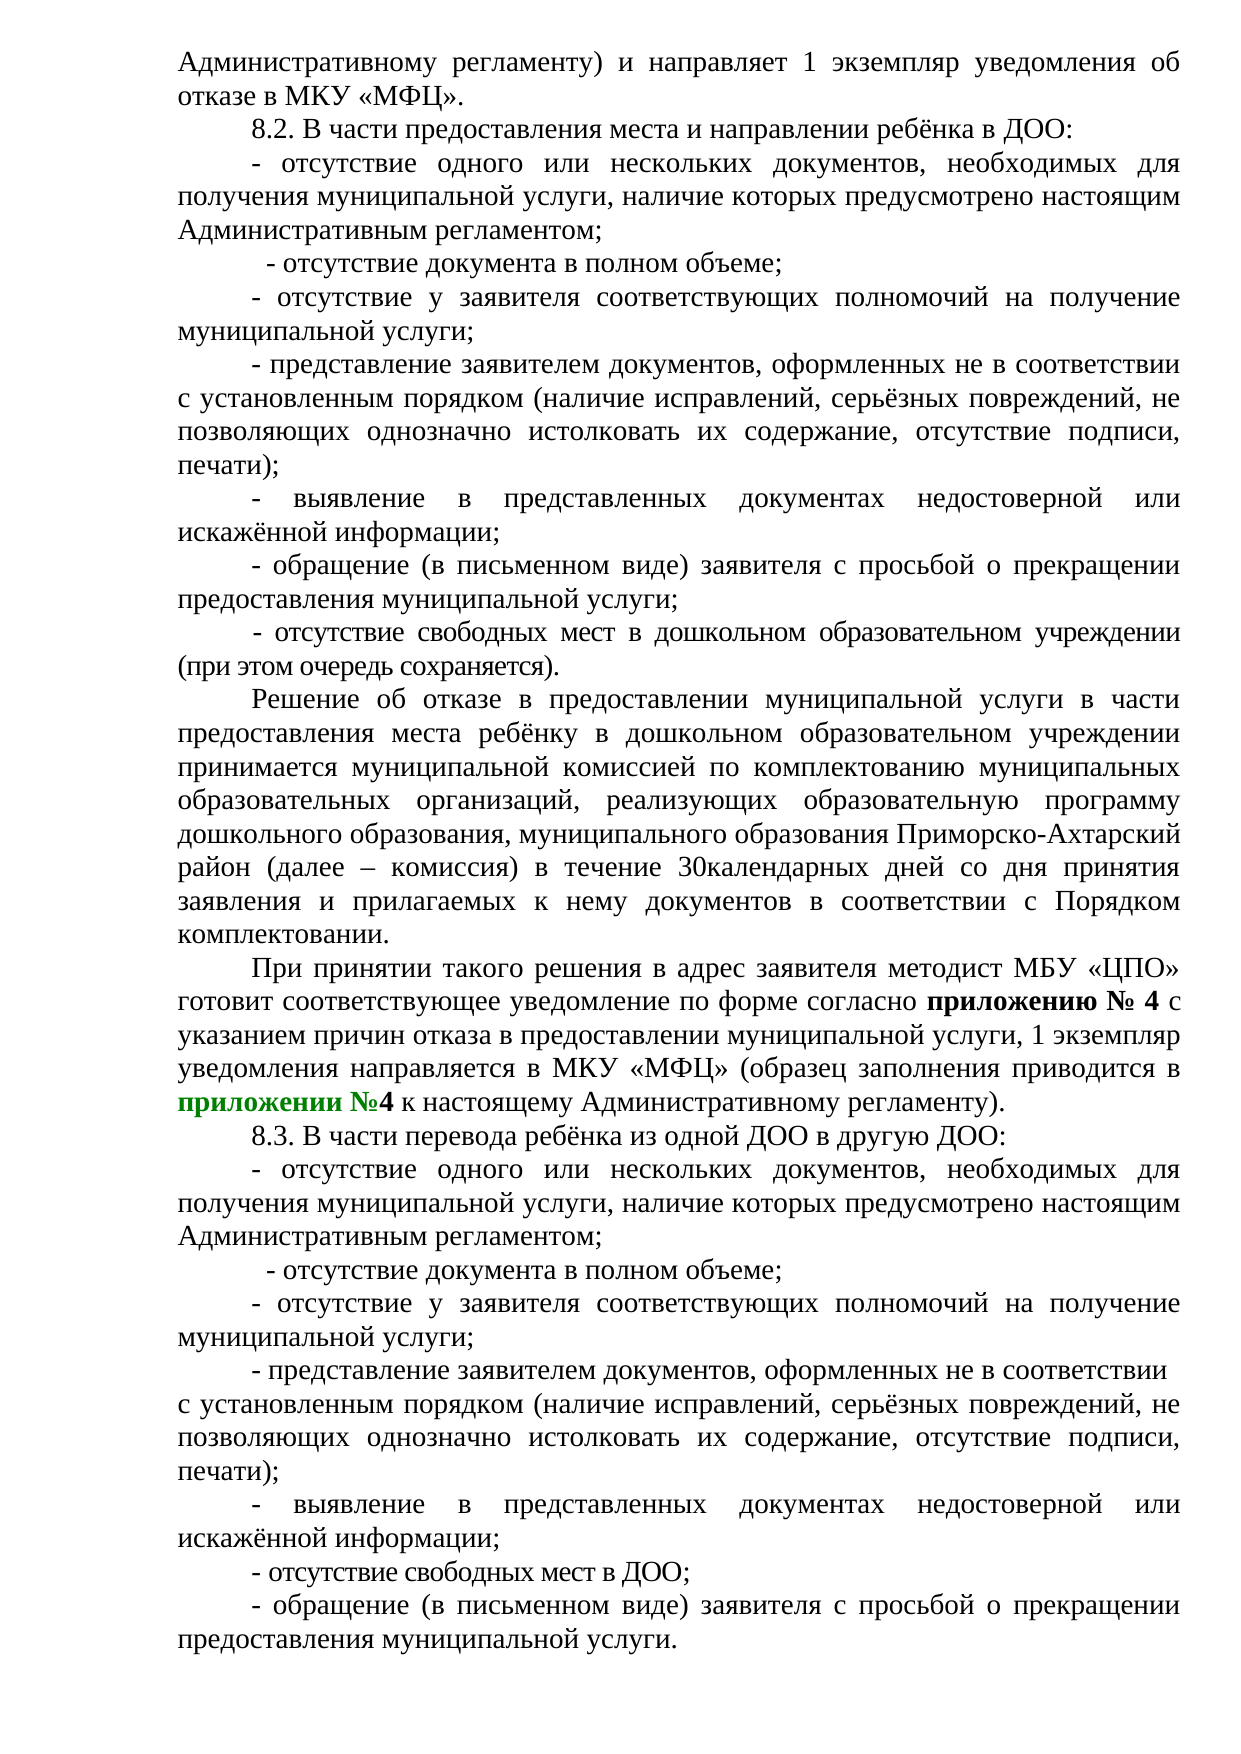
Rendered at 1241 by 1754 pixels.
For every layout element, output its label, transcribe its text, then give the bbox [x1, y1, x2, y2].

text - отсутствие документа в полном объеме; [177, 1252, 1181, 1285]
text - отсутствие у заявителя соответствующих полномочий на получение муниципальной услуги; [177, 279, 1181, 346]
text - выявление в представленных документах недостоверной или искажённой информации; [177, 1487, 1181, 1554]
text - отсутствие одного или нескольких документов, необходимых для получения муниципальной услуги, наличие которых предусмотрено настоящим Административным регламентом; [177, 1151, 1181, 1252]
text - отсутствие свободных мест в ДОО; [177, 1554, 1181, 1587]
text 8.3. В части перевода ребёнка из одной ДОО в другую ДОО: [177, 1118, 1181, 1151]
text - обращение (в письменном виде) заявителя с просьбой о прекращении предоставления муниципальной услуги. [177, 1587, 1181, 1654]
text 8.2. В части предоставления места и направлении ребёнка в ДОО: [177, 111, 1181, 145]
text Решение об отказе в предоставлении муниципальной услуги в части предоставления места ребёнку в дошкольном образовательном учреждении принимается муниципальной комиссией по комплектованию муниципальных образовательных организаций, реализующих образовательную программу дошкольного образования, муниципального образования Приморско-Ахтарский район (далее – комиссия) в течение 30календарных дней со дня принятия заявления и прилагаемых к нему документов в соответствии с Порядком комплектовании. [177, 682, 1181, 950]
text - представление заявителем документов, оформленных не в соответствии с установленным порядком (наличие исправлений, серьёзных повреждений, не позволяющих однозначно истолковать их содержание, отсутствие подписи, печати); [177, 346, 1181, 480]
text - отсутствие свободных мест в дошкольном образовательном учреждении (при этом очередь сохраняется). [177, 614, 1181, 682]
text - отсутствие документа в полном объеме; [177, 246, 1181, 279]
text - отсутствие у заявителя соответствующих полномочий на получение муниципальной услуги; [177, 1285, 1181, 1352]
text - представление заявителем документов, оформленных не в соответствии [177, 1352, 1181, 1386]
text - отсутствие одного или нескольких документов, необходимых для получения муниципальной услуги, наличие которых предусмотрено настоящим Административным регламентом; [177, 145, 1181, 246]
text с установленным порядком (наличие исправлений, серьёзных повреждений, не позволяющих однозначно истолковать их содержание, отсутствие подписи, печати); [177, 1386, 1181, 1487]
text - обращение (в письменном виде) заявителя с просьбой о прекращении предоставления муниципальной услуги; [177, 547, 1181, 614]
text - выявление в представленных документах недостоверной или искажённой информации; [177, 480, 1181, 547]
text При принятии такого решения в адрес заявителя методист МБУ «ЦПО» готовит соответствующее уведомление по форме согласно приложению № 4 с указанием причин отказа в предоставлении муниципальной услуги, 1 экземпляр уведомления направляется в МКУ «МФЦ» (образец заполнения приводится в приложении №4 к настоящему Административному регламенту). [177, 950, 1181, 1118]
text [177, 44, 1181, 111]
